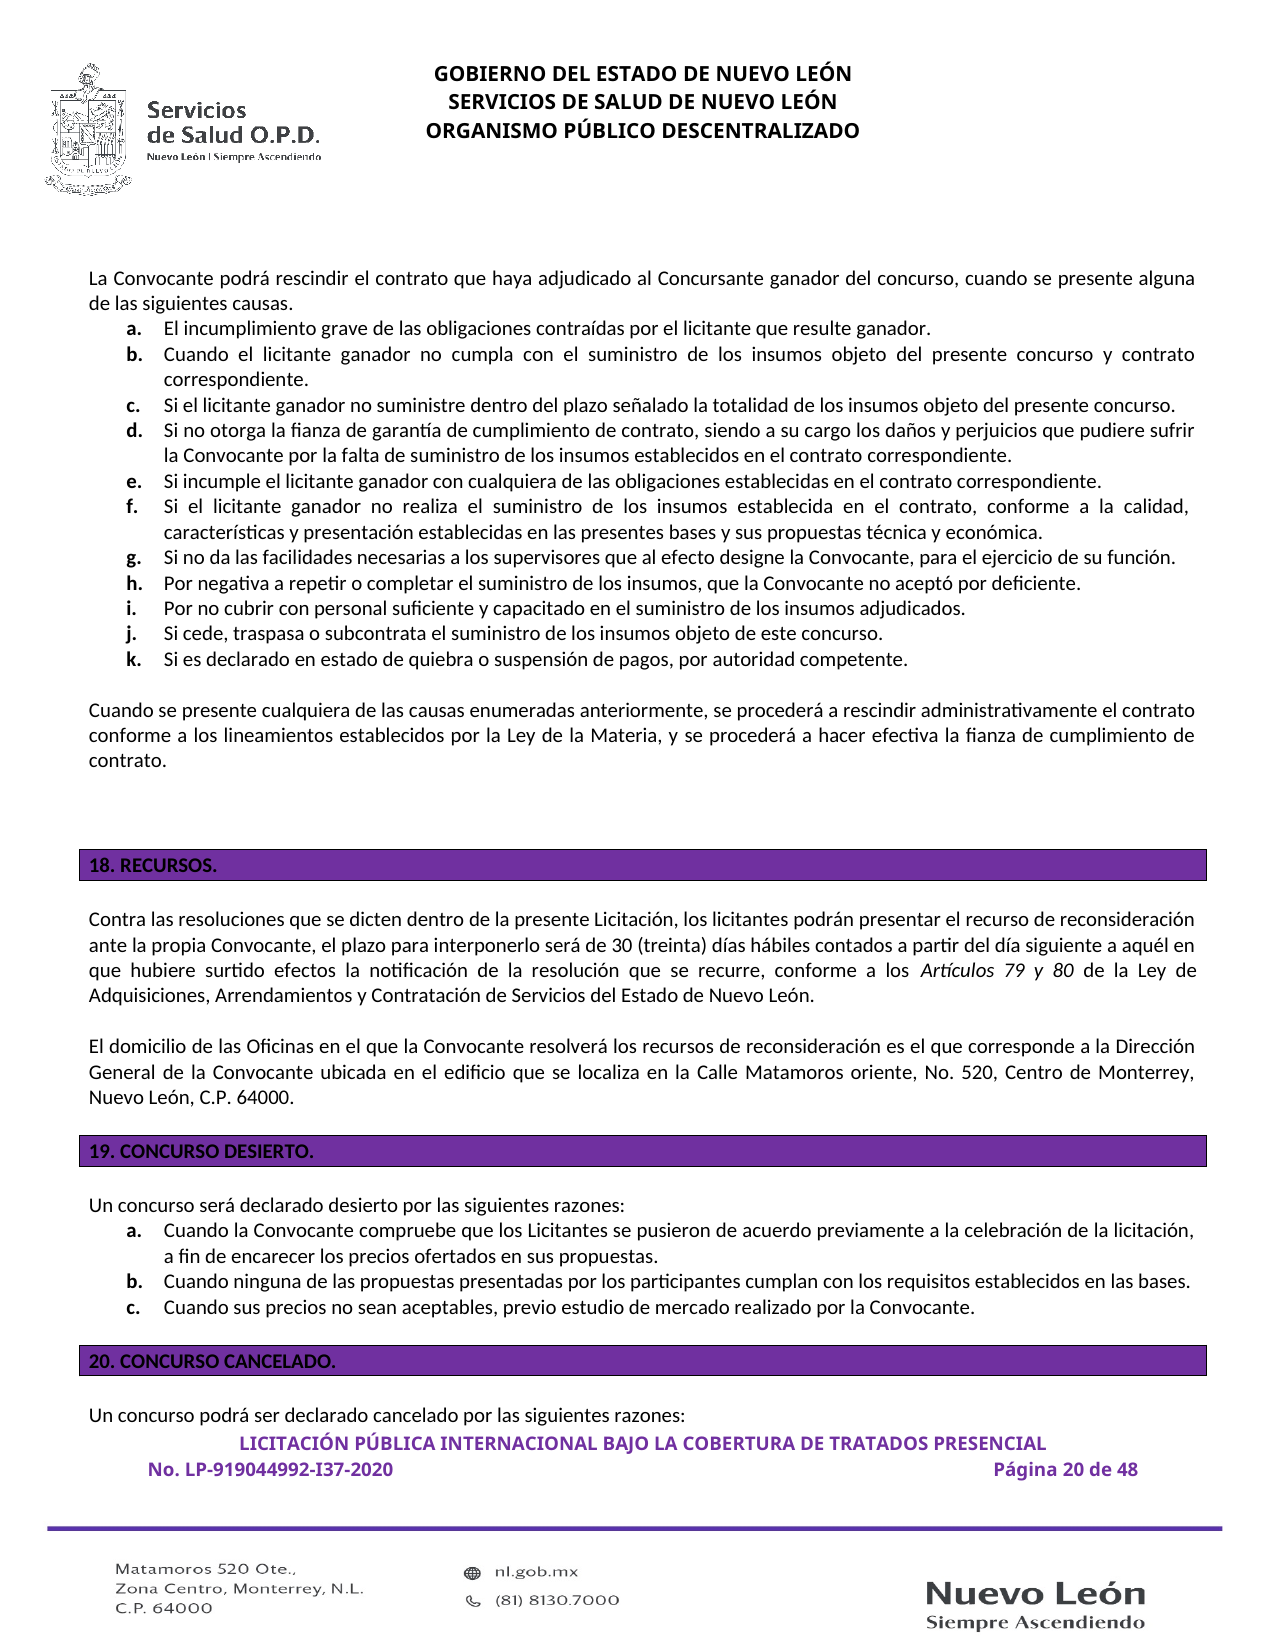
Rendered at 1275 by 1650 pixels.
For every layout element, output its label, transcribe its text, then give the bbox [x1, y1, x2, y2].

list Si no da las facilidades necesarias a los supervisores que al efecto designe la Convocante, para el ejercicio de su función. [126, 544, 1197, 570]
text 19. CONCURSO DESIERTO. [80, 1136, 1206, 1166]
text podrá rescindir el contrato que haya adjudicado al Concursante ganador del concurso, cuando se presente alguna de las siguientes causas. [89, 265, 1197, 316]
list Si el licitante ganador no suministre dentro del plazo señalado la totalidad de los insumos objeto del presente concurso. [126, 392, 1197, 417]
list Por no cubrir con personal suficiente y capacitado en el suministro de los insumos adjudicados. [126, 595, 1197, 621]
list Cuando el licitante ganador no cumpla con el suministro de los insumos objeto del presente concurso y contrato correspondiente. [126, 341, 1197, 392]
list Cuando sus precios no sean aceptables, previo estudio de mercado realizado por la Convocante. [126, 1294, 1197, 1319]
text El domicilio de las Oficinas en el que la Convocante resolverá los recursos de reconsideración es el que corresponde a de la Convocante ubicada en el edificio que se localiza en oriente, No. 520, Centro de Monterrey, Nuevo León, C.P. 64000. [89, 1033, 1197, 1110]
text 20. CONCURSO CANCELADO. [80, 1346, 1206, 1375]
text 18. RECURSOS. [80, 850, 1206, 880]
text Contra las resoluciones que se dicten dentro de la presente Licitación, los licitantes podrán presentar el recurso de reconsideración ante la propia Convocante, el plazo para interponerlo será de 30 (treinta) días hábiles contados a partir del día siguiente a aquél en que hubiere surtido efectos la notificación de la resolución que se recurre, conforme a los Artículos 79 y 80 de la Ley de Adquisiciones, Arrendamientos y Contratación de Servicios del Estado de Nuevo León. [89, 906, 1197, 1008]
list El incumplimiento grave de las obligaciones contraídas por el licitante que resulte ganador. [126, 316, 1197, 341]
text Cuando se presente cualquiera de las causas enumeradas anteriormente, se procederá a rescindir administrativamente el contrato conforme a los lineamientos establecidos por de , y se procederá a hacer efectiva la fianza de cumplimiento de contrato. [89, 697, 1197, 773]
picture [42, 1521, 1223, 1639]
list Si no otorga la fianza de garantía de cumplimiento de contrato, siendo a su cargo los daños y perjuicios que pudiere sufrir la Convocante por la falta de suministro de los insumos establecidos en el contrato correspondiente. [126, 417, 1197, 468]
text Un concurso será declarado desierto por las siguientes razones: [89, 1192, 1197, 1218]
list Cuando la Convocante compruebe que los Licitantes se pusieron de acuerdo previamente a la celebración de la licitación, a fin de encarecer los precios ofertados en sus propuestas. [126, 1218, 1197, 1268]
picture [9, 7, 356, 252]
list Si el licitante ganador no realiza el suministro de los insumos establecida en el contrato, conforme a la calidad, características y presentación establecidas en las presentes bases y sus propuestas técnica y económica. [126, 493, 1192, 544]
text Un concurso podrá ser declarado cancelado por las siguientes razones: [89, 1402, 1197, 1427]
list Cuando ninguna de las propuestas presentadas por los participantes cumplan con los requisitos establecidos en las bases. [126, 1268, 1197, 1294]
list Si es declarado en estado de quiebra o suspensión de pagos, por autoridad competente. [126, 646, 1197, 671]
list Si incumple el licitante ganador con cualquiera de las obligaciones establecidas en el contrato correspondiente. [126, 468, 1197, 493]
list Por negativa a repetir o completar el suministro de los insumos, que la Convocante no aceptó por deficiente. [126, 570, 1192, 595]
list Si cede, traspasa o subcontrata el suministro de los insumos objeto de este concurso. [126, 621, 1197, 646]
